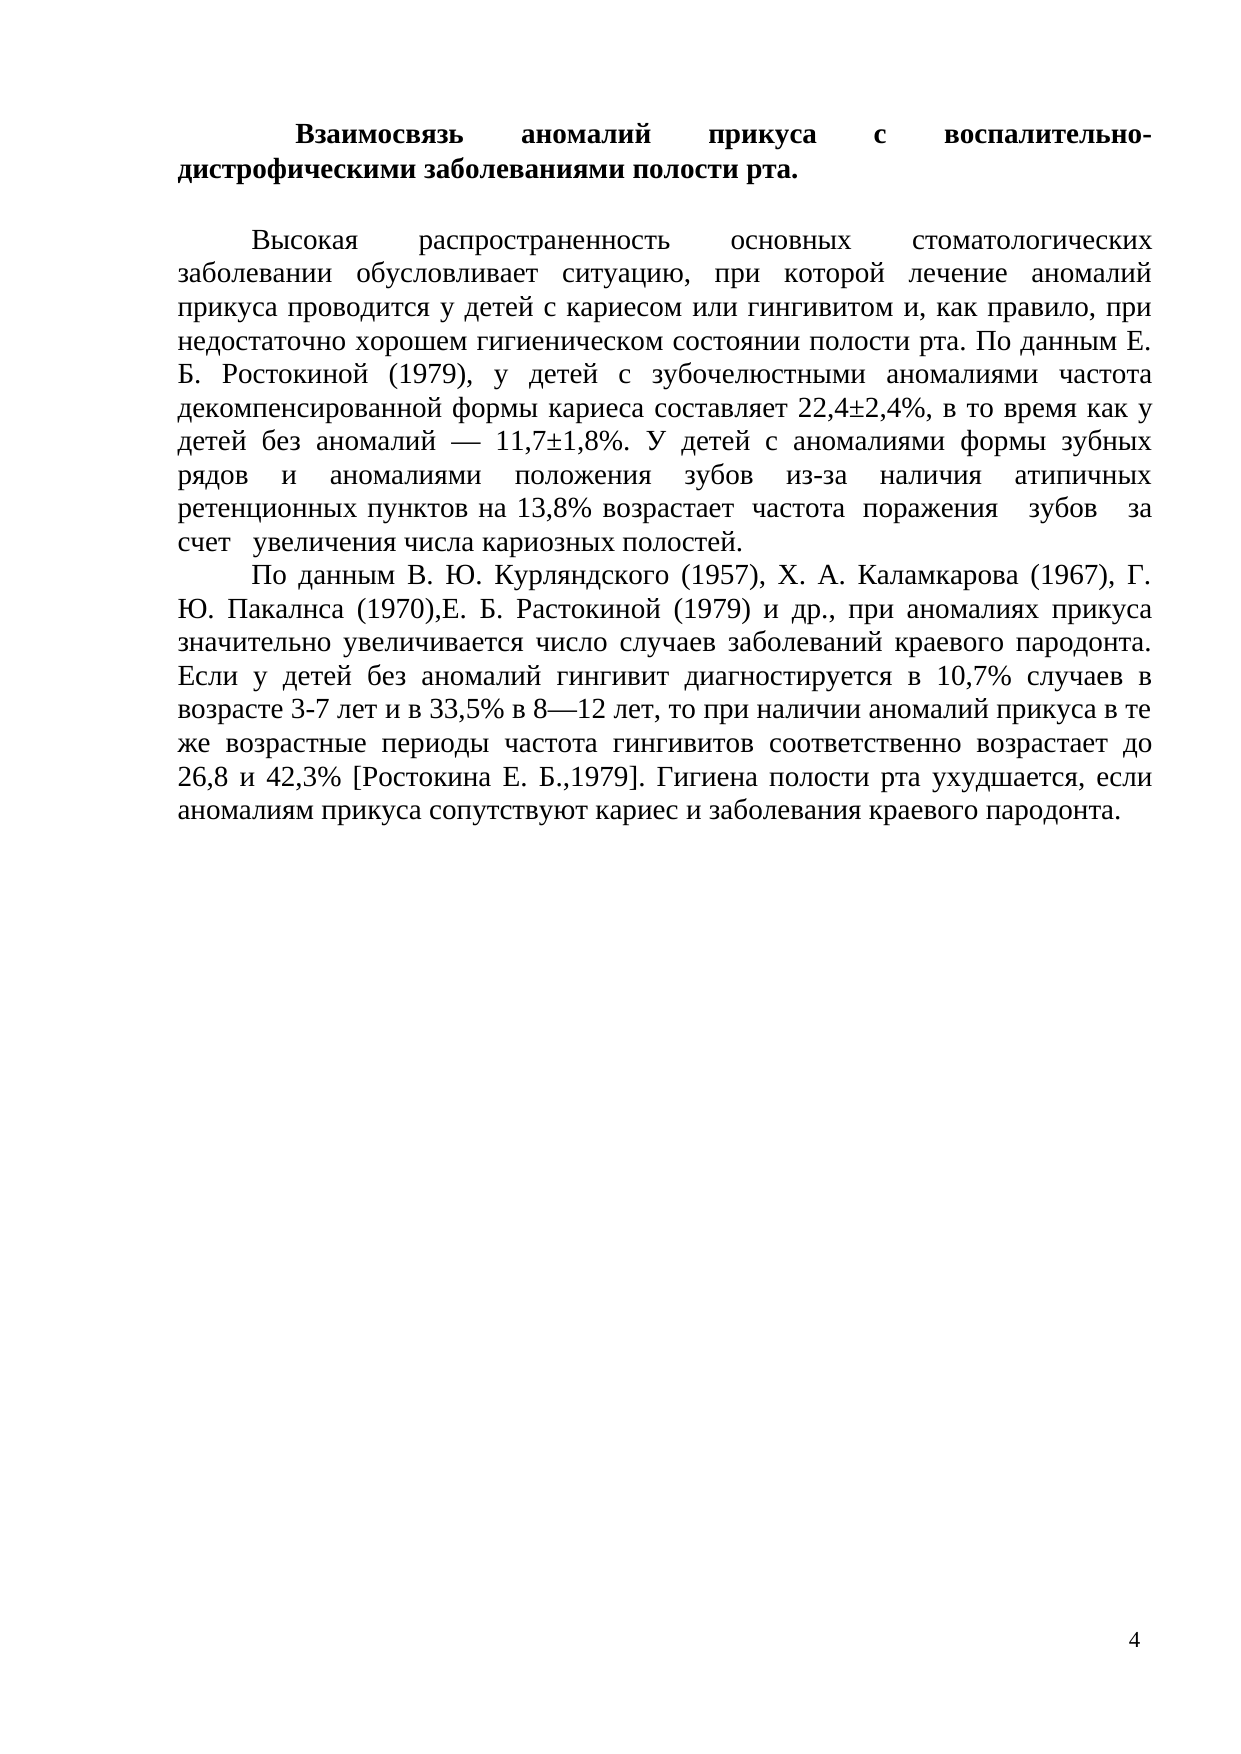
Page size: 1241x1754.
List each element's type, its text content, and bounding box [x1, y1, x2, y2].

text По данным В. Ю. Курляндского (1957), X. А. Каламкарова (1967), Г. Ю. Пакалнса (1970),Е. Б. Растокиной (1979) и др., при аномалиях прикуса значительно увеличивается число случаев заболеваний краевого пародонта. Если у детей без аномалий гингивит диагностируется в 10,7% случаев в возрасте 3-7 лет и в 33,5% в 8—12 лет, то при наличии аномалий прикуса в те же возрастные периоды частота гингивитов соответственно возрастает до 26,8 и 42,3% [Ростокина Е. Б.,1979]. Гигиена полости рта ухудшается, если аномалиям прикуса сопутствуют кариес и заболевания краевого пародонта. [177, 557, 1152, 826]
text Высокая распространенность основных стоматологических заболевании обусловливает ситуацию, при которой лечение аномалий прикуса проводится у детей с кариесом или гингивитом и, как правило, при недостаточно хорошем гигиеническом состоянии полости рта. По данным Е. Б. Ростокиной (1979), у детей с зубочелюстными аномалиями частота декомпенсированной формы кариеса составляет 22,4±2,4%, в то время как у детей без аномалий — 11,7±1,8%. У детей с аномалиями формы зубных рядов и аномалиями положения зубов из-за наличия атипичных ретенционных пунктов на 13,8% возрастает частота поражения зубов за счет увеличения числа кариозных полостей. [177, 222, 1152, 557]
subtitle Взаимосвязь аномалий прикуса с воспалительно- дистрофическими заболеваниями полости рта. [177, 116, 1152, 185]
